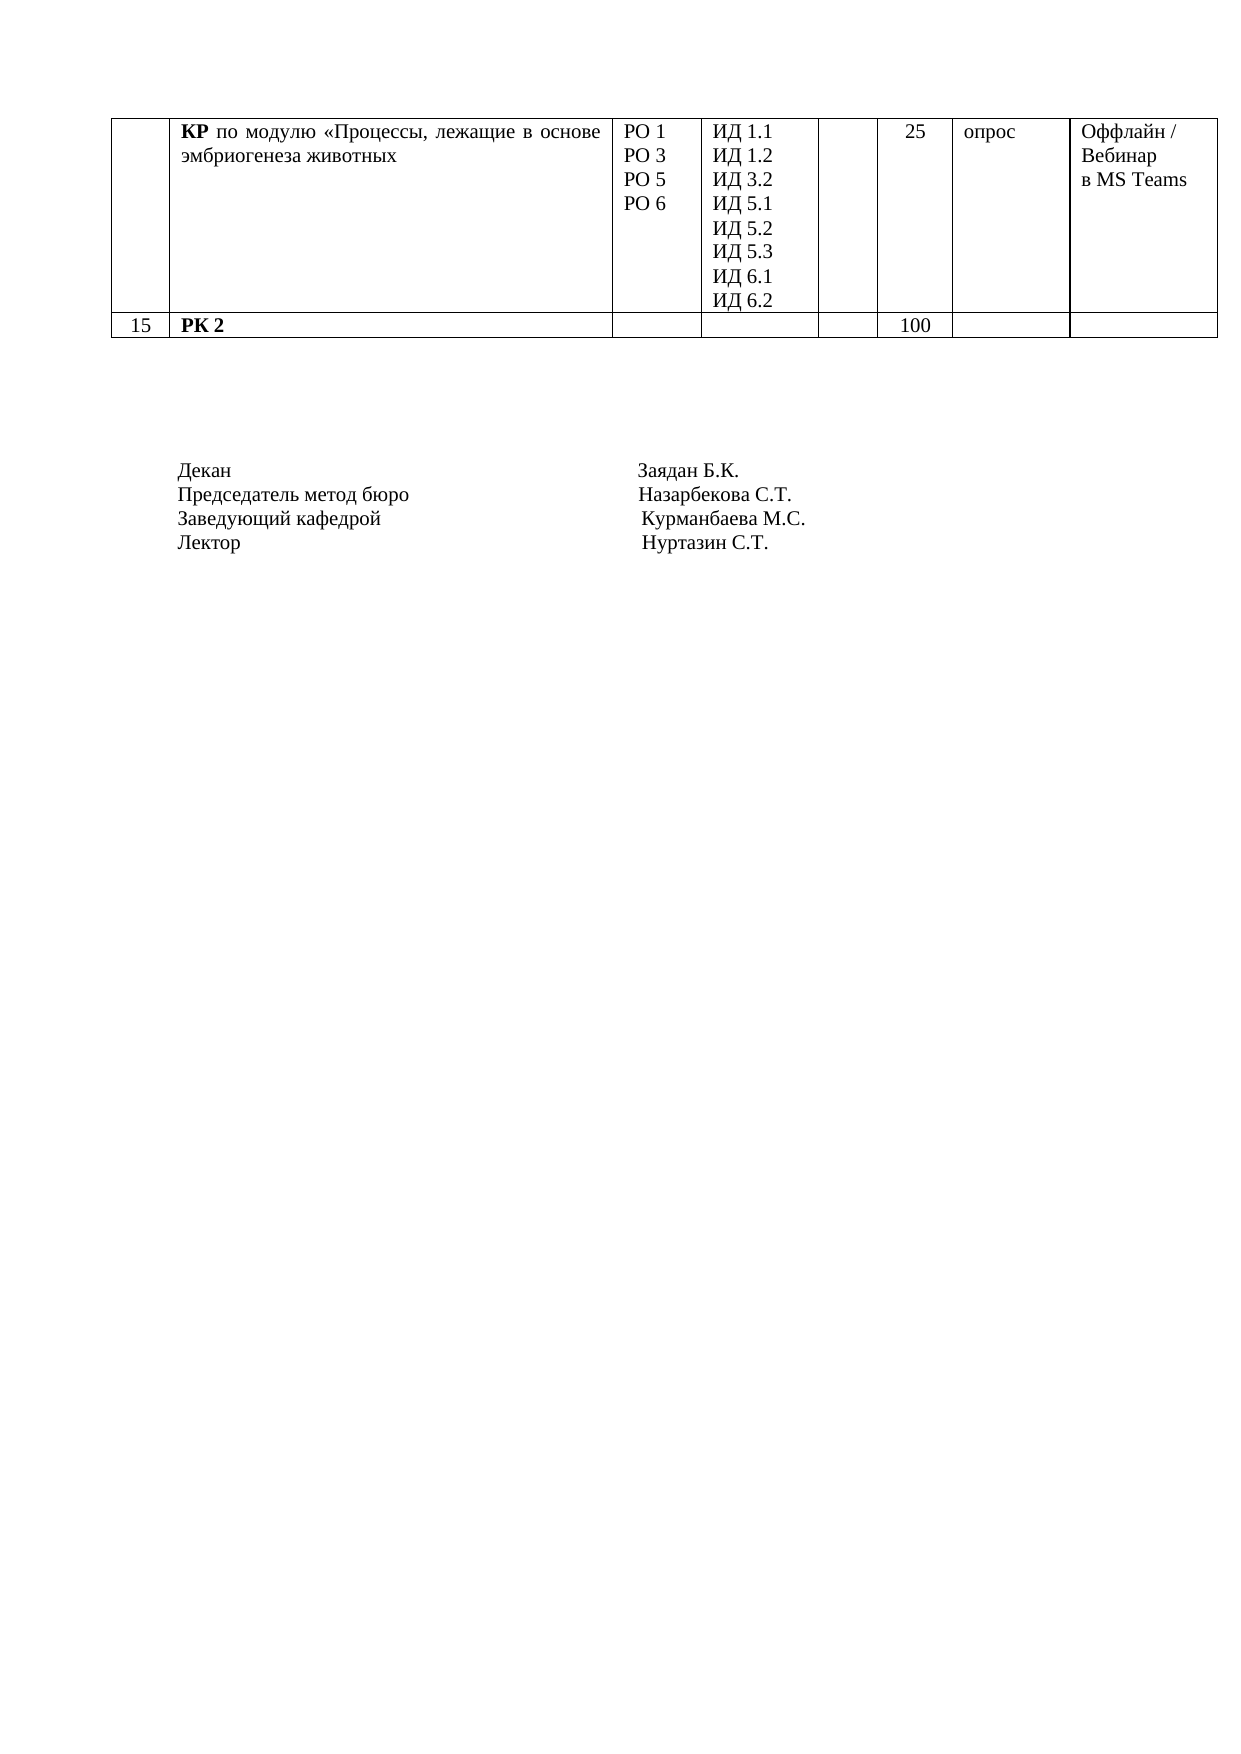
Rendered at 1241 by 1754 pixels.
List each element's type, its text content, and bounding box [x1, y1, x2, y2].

text Председатель метод бюро Назарбекова С.Т. [177, 482, 1152, 506]
table_cell ИД 1.1 ИД 1.2 ИД 3.2 ИД 5.1 ИД 5.2 ИД 5.3 ИД 6.1 ИД 6.2 [702, 119, 818, 312]
table_cell [1071, 313, 1217, 337]
table_cell Оффлайн / Вебинар в MS Teams [1071, 119, 1217, 312]
table_cell опрос [953, 119, 1069, 312]
table_cell [953, 313, 1069, 337]
table_cell 100 [878, 313, 952, 337]
table_cell 25 [878, 119, 952, 312]
text Лектор Нуртазин С.Т. [177, 530, 1152, 554]
table_cell РК 2 [170, 313, 612, 337]
table_cell [613, 313, 701, 337]
table_cell КР по модулю «Процессы, лежащие в основе эмбриогенеза животных [170, 119, 612, 312]
table_cell [819, 119, 877, 312]
text Декан Заядан Б.К. [177, 458, 1152, 482]
table_cell [819, 313, 877, 337]
table_cell [702, 313, 818, 337]
table_cell 15 [112, 313, 169, 337]
text Заведующий кафедрой Курманбаева М.С. [177, 506, 1152, 530]
table_cell [112, 119, 169, 312]
table_cell РО 1 РО 3 РО 5 РО 6 [613, 119, 701, 312]
